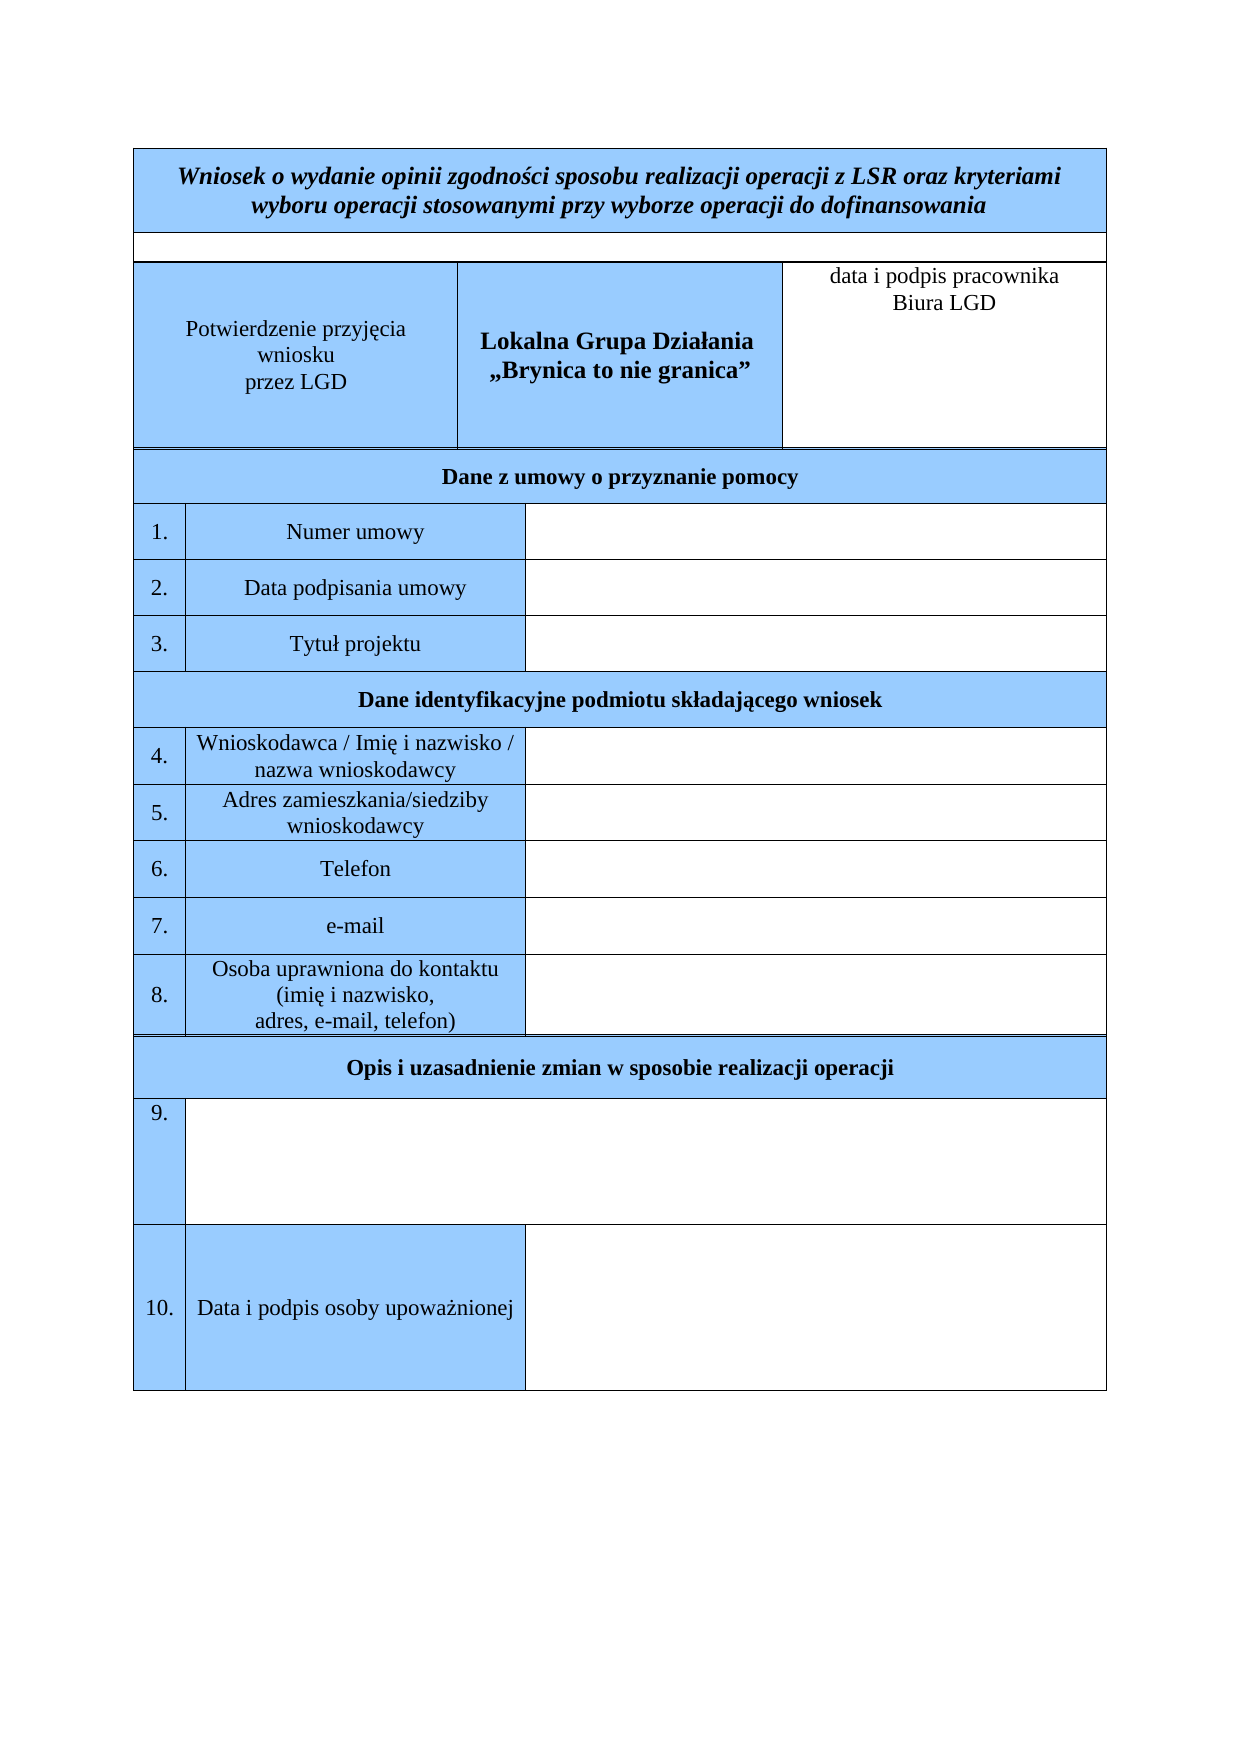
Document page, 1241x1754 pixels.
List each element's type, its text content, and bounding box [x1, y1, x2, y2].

table_cell 1. [134, 504, 185, 559]
table_cell data i podpis pracownika Biura LGD [783, 263, 1106, 447]
table_cell [526, 955, 1106, 1034]
table_cell Opis i uzasadnienie zmian w sposobie realizacji operacji [134, 1037, 1106, 1098]
table_cell 4. [134, 728, 185, 784]
table_cell e-mail [186, 898, 525, 954]
table_cell 3. [134, 616, 185, 671]
table_cell [526, 728, 1106, 784]
table_cell [526, 504, 1106, 559]
table_cell Lokalna Grupa Działania „Brynica to nie granica” [458, 263, 782, 447]
table_cell Potwierdzenie przyjęcia wniosku przez LGD [134, 263, 457, 447]
table_cell Numer umowy [186, 504, 525, 559]
table_cell [526, 898, 1106, 954]
table_cell 8. [134, 955, 185, 1034]
table_cell Osoba uprawniona do kontaktu (imię i nazwisko, adres, e-mail, telefon) [186, 955, 525, 1034]
table_cell 5. [134, 785, 185, 840]
table_header Wniosek o wydanie opinii zgodności sposobu realizacji operacji z LSR oraz kryteriami wyboru operacji stosowanymi przy wyborze operacji do dofinansowania [134, 149, 1106, 232]
table_cell Data i podpis osoby upoważnionej [186, 1225, 525, 1390]
table_cell [526, 560, 1106, 615]
table_cell 9. [134, 1099, 185, 1224]
table_cell [526, 785, 1106, 840]
table_cell 10. [134, 1225, 185, 1390]
table_cell Data podpisania umowy [186, 560, 525, 615]
table_cell 6. [134, 841, 185, 897]
table_cell Tytuł projektu [186, 616, 525, 671]
table_cell Wnioskodawca / Imię i nazwisko / nazwa wnioskodawcy [186, 728, 525, 784]
table_cell [134, 233, 1106, 261]
table_cell [186, 1099, 1106, 1224]
table_cell [526, 841, 1106, 897]
table_cell 7. [134, 898, 185, 954]
table_cell Dane identyfikacyjne podmiotu składającego wniosek [134, 672, 1106, 727]
table_cell 2. [134, 560, 185, 615]
table_cell [526, 616, 1106, 671]
table_cell Dane z umowy o przyznanie pomocy [134, 450, 1106, 503]
table_cell [526, 1225, 1106, 1390]
table_cell Adres zamieszkania/siedziby wnioskodawcy [186, 785, 525, 840]
table_cell Telefon [186, 841, 525, 897]
